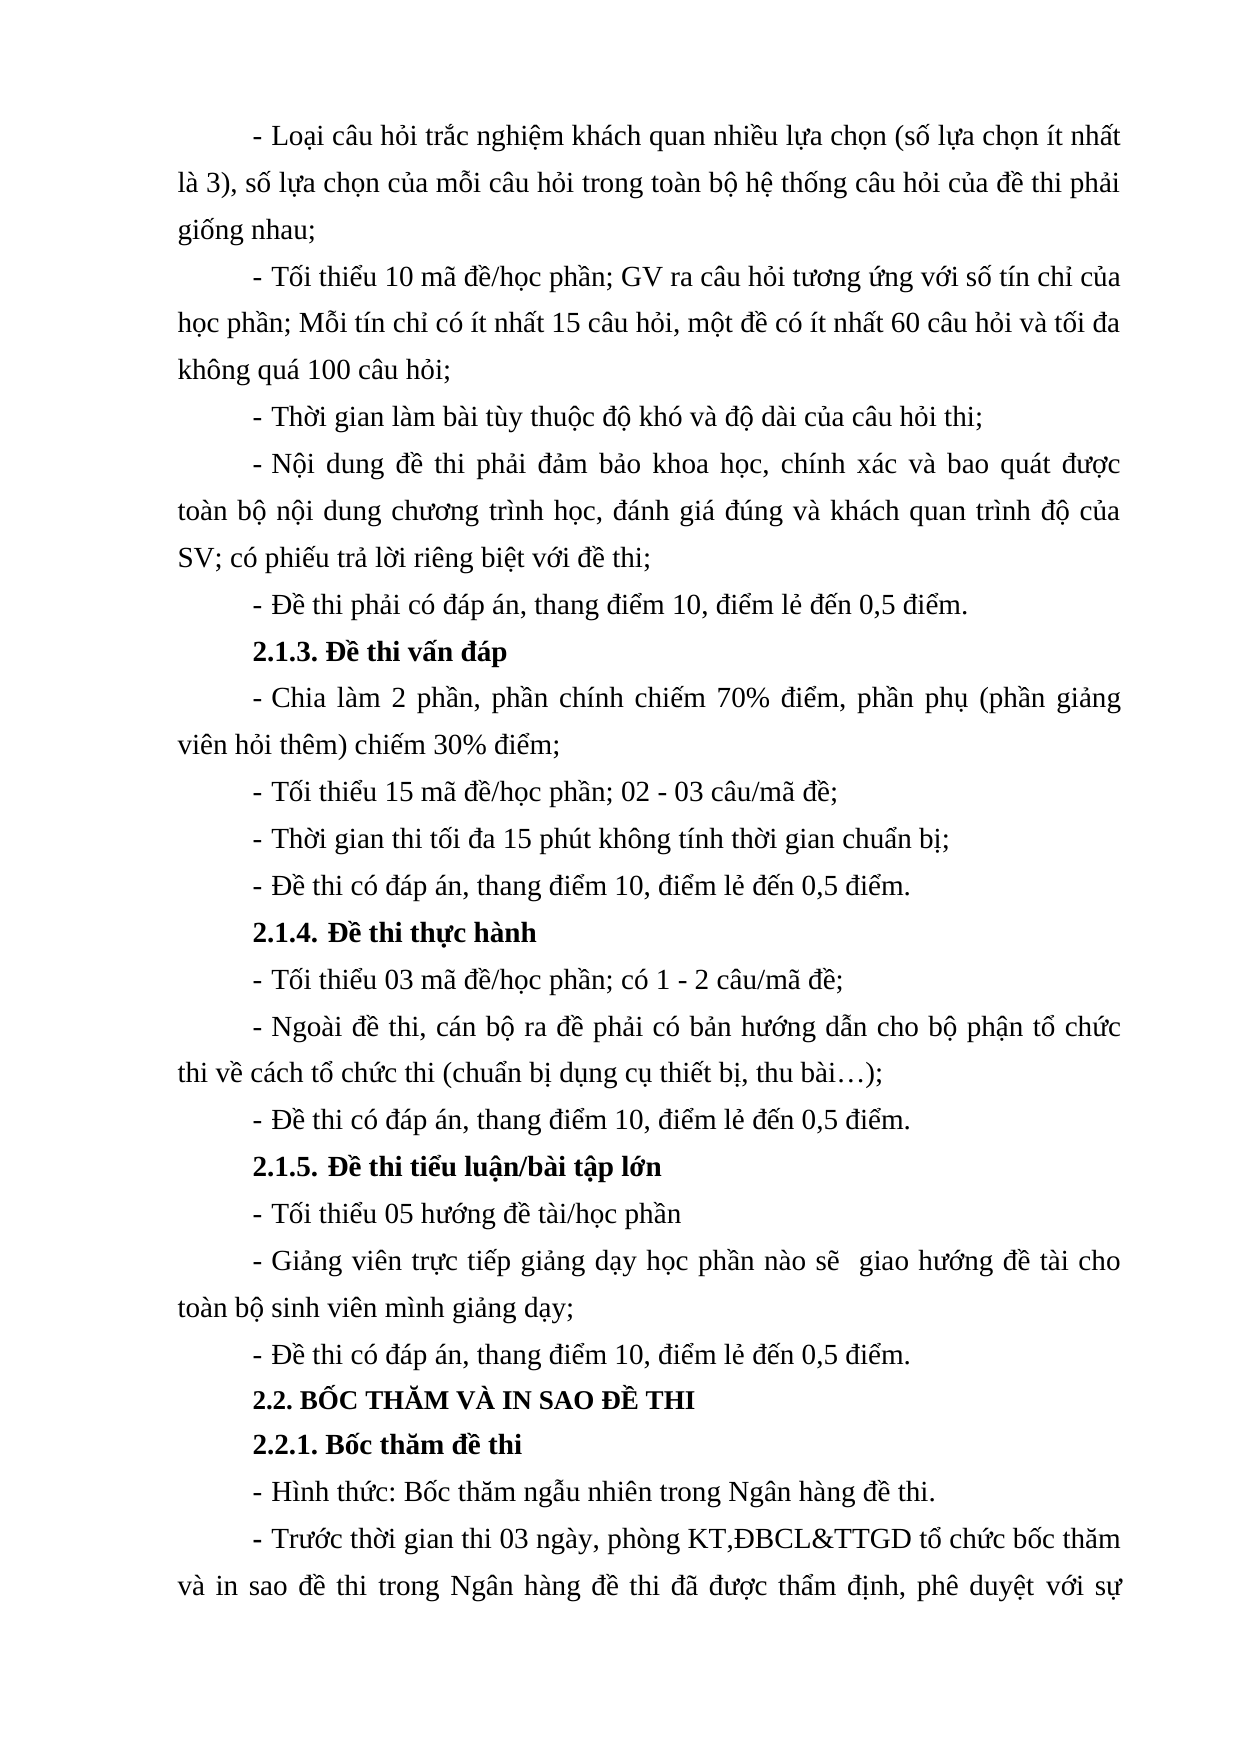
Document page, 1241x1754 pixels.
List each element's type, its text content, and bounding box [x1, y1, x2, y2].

list Nội dung đề thi phải đảm bảo khoa học, chính xác và bao quát được toàn bộ nội dung chương trình học, đánh giá đúng và khách quan trình độ của SV; có phiếu trả lời riêng biệt với đề thi; [177, 446, 1122, 573]
list Tối thiểu 05 hướng đề tài/học phần [177, 1196, 1122, 1230]
list Ngoài đề thi, cán bộ ra đề phải có bản hướng dẫn cho bộ phận tổ chức thi về cách tổ chức thi (chuẩn bị dụng cụ thiết bị, thu bài…); [177, 1009, 1122, 1089]
text 2.1.3. Đề thi vấn đáp [177, 634, 1122, 667]
text 2.2. BỐC THĂM VÀ IN SAO ĐỀ THI [177, 1384, 1122, 1415]
list Tối thiểu 15 mã đề/học phần; 02 - 03 câu/mã đề; [177, 774, 1122, 808]
list Thời gian thi tối đa 15 phút không tính thời gian chuẩn bị; [177, 821, 1122, 855]
list Giảng viên trực tiếp giảng dạy học phần nào sẽ giao hướng đề tài cho toàn bộ sinh viên mình giảng dạy; [177, 1243, 1122, 1323]
list Tối thiểu 03 mã đề/học phần; có 1 - 2 câu/mã đề; [177, 962, 1122, 995]
list Tối thiểu 10 mã đề/học phần; GV ra câu hỏi tương ứng với số tín chỉ của học phần; Mỗi tín chỉ có ít nhất 15 câu hỏi, một đề có ít nhất 60 câu hỏi và tối đa không quá 100 câu hỏi; [177, 259, 1122, 386]
list Đề thi thực hành [177, 915, 1122, 948]
list Đề thi có đáp án, thang điểm 10, điểm lẻ đến 0,5 điểm. [177, 868, 1122, 902]
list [177, 1521, 1122, 1601]
list Chia làm 2 phần, phần chính chiếm 70% điểm, phần phụ (phần giảng viên hỏi thêm) chiếm 30% điểm; [177, 681, 1122, 761]
text 2.2.1. Bốc thăm đề thi [177, 1427, 1122, 1461]
list Đề thi có đáp án, thang điểm 10, điểm lẻ đến 0,5 điểm. [177, 1102, 1122, 1136]
list Loại câu hỏi trắc nghiệm khách quan nhiều lựa chọn (số lựa chọn ít nhất là 3), số lựa chọn của mỗi câu hỏi trong toàn bộ hệ thống câu hỏi của đề thi phải giống nhau; [177, 118, 1122, 245]
list Hình thức: Bốc thăm ngẫu nhiên trong Ngân hàng đề thi. [177, 1474, 1122, 1508]
list Thời gian làm bài tùy thuộc độ khó và độ dài của câu hỏi thi; [177, 399, 1122, 433]
list Đề thi có đáp án, thang điểm 10, điểm lẻ đến 0,5 điểm. [177, 1337, 1122, 1370]
list Đề thi tiểu luận/bài tập lớn [177, 1149, 1122, 1183]
list Đề thi phải có đáp án, thang điểm 10, điểm lẻ đến 0,5 điểm. [177, 587, 1122, 620]
